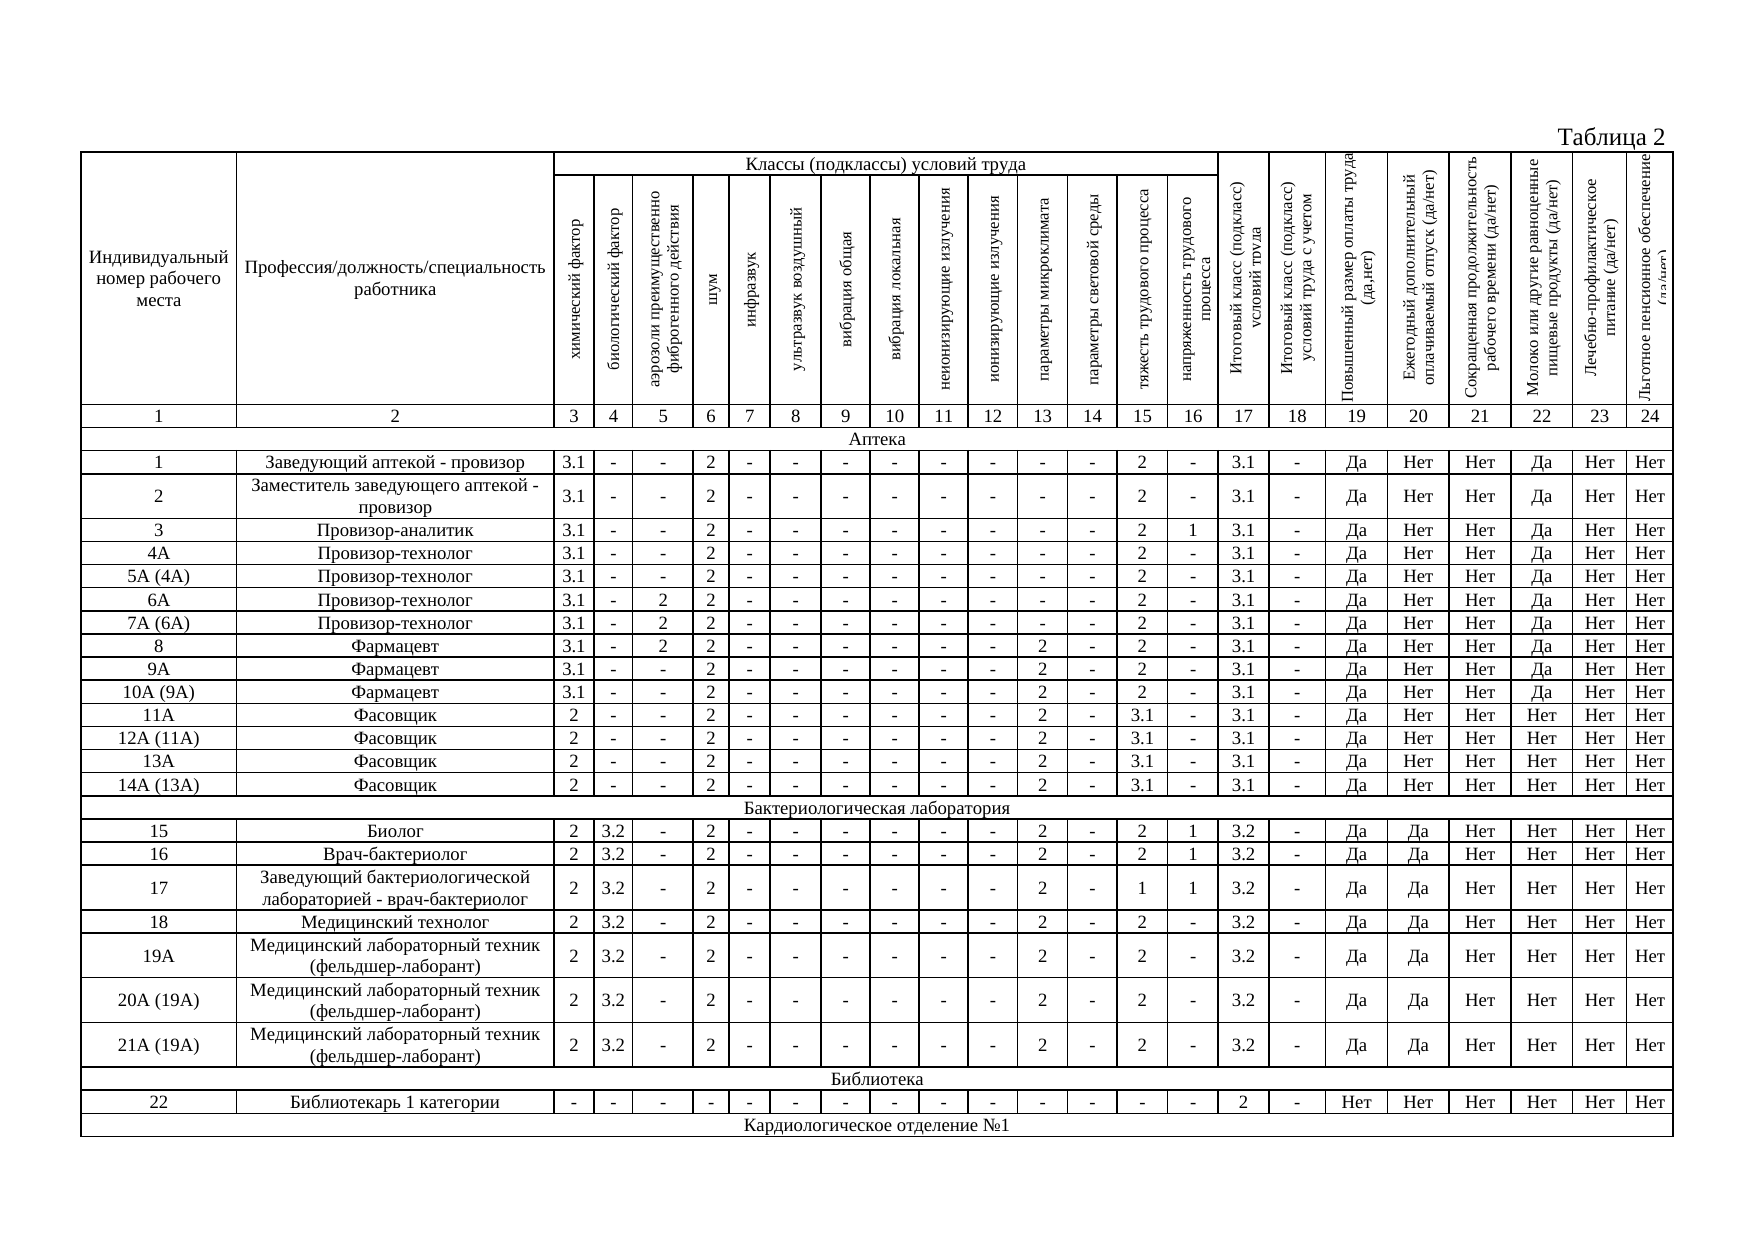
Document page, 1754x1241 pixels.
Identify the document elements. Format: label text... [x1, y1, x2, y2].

table_cell - [871, 1023, 918, 1066]
table_cell 1 [82, 405, 236, 427]
table_cell 2 [633, 588, 692, 610]
table_cell Нет [1512, 1091, 1572, 1112]
table_header Ежегодный дополнительный оплачиваемый отпуск (да/нет) [1388, 153, 1448, 403]
table_cell Да [1388, 843, 1448, 864]
table_cell 17 [82, 866, 236, 909]
table_cell Аптека [82, 428, 1672, 450]
table_cell - [633, 866, 692, 909]
table_cell Библиотека [82, 1068, 1672, 1089]
table_cell - [920, 519, 967, 541]
table_cell - [771, 704, 820, 726]
table_cell Фасовщик [237, 727, 553, 749]
table_cell 2 [555, 866, 593, 909]
table_cell - [1168, 978, 1217, 1022]
table_cell Нет [1512, 773, 1572, 795]
table_cell 3.1 [1219, 635, 1268, 656]
table_cell - [822, 727, 869, 749]
table_cell Медицинский лабораторный техник (фельдшер-лаборант) [237, 1023, 553, 1066]
table_cell Библиотекарь 1 категории [237, 1091, 553, 1112]
table_cell 2 [1018, 750, 1067, 772]
table_cell Нет [1450, 612, 1510, 633]
table_cell - [969, 1091, 1017, 1112]
table_cell - [1068, 750, 1116, 772]
table_cell 3.2 [595, 978, 632, 1022]
table_cell - [871, 519, 918, 541]
table_cell - [1168, 727, 1217, 749]
table_cell - [1270, 820, 1325, 841]
table_cell 2 [1018, 635, 1067, 656]
table_cell Нет [1388, 773, 1448, 795]
table_cell Да [1326, 451, 1387, 473]
table_cell 24 [1627, 405, 1672, 427]
table_cell - [595, 635, 632, 656]
table_cell - [822, 934, 869, 977]
table_cell - [1068, 658, 1116, 679]
table_cell Нет [1627, 612, 1672, 633]
table_cell - [969, 934, 1017, 977]
table_cell вибрация общая [822, 176, 869, 403]
table_cell Нет [1573, 978, 1626, 1022]
table_cell 2 [1018, 727, 1067, 749]
table_cell - [1270, 519, 1325, 541]
table_cell - [969, 911, 1017, 932]
table_cell 22 [82, 1091, 236, 1112]
table_cell - [730, 519, 769, 541]
table_cell - [822, 612, 869, 633]
table_cell - [1068, 475, 1116, 517]
table_cell 3.1 [1118, 727, 1167, 749]
table_cell Нет [1627, 911, 1672, 932]
table_cell - [920, 542, 967, 564]
table_cell Да [1388, 866, 1448, 909]
table_cell Фармацевт [237, 658, 553, 679]
table_cell неионизирующие излучения [920, 176, 967, 403]
table_cell - [871, 911, 918, 932]
table_cell - [1168, 704, 1217, 726]
table_cell 2 [555, 843, 593, 864]
table_cell Нет [1450, 978, 1510, 1022]
table_cell - [595, 612, 632, 633]
table_cell Нет [1388, 727, 1448, 749]
table_cell 18 [1270, 405, 1325, 427]
table_cell Нет [1627, 565, 1672, 587]
table_cell - [1270, 773, 1325, 795]
table_cell - [595, 588, 632, 610]
table_cell 6 [694, 405, 728, 427]
table_cell - [920, 866, 967, 909]
table_cell Нет [1388, 635, 1448, 656]
table_cell Нет [1627, 704, 1672, 726]
table_cell 3.1 [1118, 750, 1167, 772]
table_cell 13 [1018, 405, 1067, 427]
table_cell - [1168, 773, 1217, 795]
table_cell вибрация локальная [871, 176, 918, 403]
table_cell 3.2 [595, 820, 632, 841]
table_cell Да [1326, 1023, 1387, 1066]
table_cell Фасовщик [237, 704, 553, 726]
table_cell - [920, 1023, 967, 1066]
table_cell Нет [1627, 1023, 1672, 1066]
table_cell 2 [237, 405, 553, 427]
table_cell 2 [694, 565, 728, 587]
table_cell - [1168, 1023, 1217, 1066]
table_cell Нет [1573, 475, 1626, 517]
table_cell аэрозоли преимущественно фиброгенного действия [633, 176, 692, 403]
table_cell Нет [1512, 704, 1572, 726]
table_cell - [822, 1023, 869, 1066]
table_cell Нет [1573, 843, 1626, 864]
table_cell 2 [1118, 542, 1167, 564]
table_cell 2 [694, 843, 728, 864]
table_cell 2 [633, 612, 692, 633]
table_cell 3.2 [595, 934, 632, 977]
table_cell Нет [1512, 727, 1572, 749]
table_cell - [822, 704, 869, 726]
table_cell 15 [1118, 405, 1167, 427]
table_cell Да [1512, 475, 1572, 517]
table_cell - [1270, 588, 1325, 610]
table_cell Да [1512, 658, 1572, 679]
table_cell Нет [1450, 475, 1510, 517]
table_cell биологический фактор [595, 176, 632, 403]
table_cell - [633, 519, 692, 541]
table_cell 2 [1118, 978, 1167, 1022]
table_cell - [969, 475, 1017, 517]
table_cell - [871, 773, 918, 795]
table_cell Нет [1450, 727, 1510, 749]
table_cell 2 [1118, 681, 1167, 702]
table_cell - [1270, 843, 1325, 864]
table_cell Кардиологическое отделение №1 [82, 1114, 1672, 1136]
table_cell - [771, 519, 820, 541]
table_cell Нет [1573, 911, 1626, 932]
table_cell - [871, 658, 918, 679]
table_cell - [1270, 727, 1325, 749]
table_cell - [633, 727, 692, 749]
table_cell - [1270, 565, 1325, 587]
table_cell - [822, 658, 869, 679]
table_cell - [595, 750, 632, 772]
table_cell Нет [1388, 704, 1448, 726]
table_cell Да [1388, 911, 1448, 932]
table_cell Нет [1573, 866, 1626, 909]
table_cell - [920, 612, 967, 633]
table_cell Нет [1326, 1091, 1387, 1112]
table_cell 3.1 [1219, 565, 1268, 587]
table_cell Нет [1450, 519, 1510, 541]
table_cell - [871, 866, 918, 909]
table_cell - [595, 565, 632, 587]
table_cell химический фактор [555, 176, 593, 403]
table_cell Да [1326, 635, 1387, 656]
table_cell Нет [1573, 820, 1626, 841]
table_cell Да [1326, 565, 1387, 587]
table_cell Нет [1450, 1023, 1510, 1066]
table_cell 7 [730, 405, 769, 427]
table_cell - [1018, 1091, 1067, 1112]
table_cell 1 [1168, 820, 1217, 841]
table_cell - [730, 727, 769, 749]
table_cell 3.2 [1219, 843, 1268, 864]
table_cell Да [1326, 820, 1387, 841]
table_cell - [771, 866, 820, 909]
table_cell - [920, 820, 967, 841]
table_cell - [633, 1023, 692, 1066]
table_cell 6А [82, 588, 236, 610]
table_cell - [1018, 565, 1067, 587]
table_cell - [1270, 1023, 1325, 1066]
table_cell 21 [1450, 405, 1510, 427]
table_cell 2 [694, 773, 728, 795]
table_cell - [969, 588, 1017, 610]
table_cell - [1270, 475, 1325, 517]
table_cell 3.2 [595, 843, 632, 864]
table_cell - [920, 843, 967, 864]
table_cell 3.1 [1219, 658, 1268, 679]
table_header Итоговый класс (подкласс) условий труда [1219, 153, 1268, 403]
table_cell Нет [1388, 475, 1448, 517]
table_cell 2 [555, 704, 593, 726]
table_cell - [871, 451, 918, 473]
table_cell - [771, 565, 820, 587]
table_cell 2 [1018, 773, 1067, 795]
table_cell 3.1 [555, 565, 593, 587]
table_cell 3.2 [1219, 866, 1268, 909]
table_cell - [1168, 635, 1217, 656]
table_cell - [822, 475, 869, 517]
table_cell Да [1326, 704, 1387, 726]
table_cell - [920, 475, 967, 517]
table_cell 11 [920, 405, 967, 427]
table_cell Провизор-технолог [237, 565, 553, 587]
table_cell - [822, 519, 869, 541]
table_cell Нет [1450, 843, 1510, 864]
table_cell 3.1 [1219, 773, 1268, 795]
table_cell - [1270, 978, 1325, 1022]
table_cell - [595, 451, 632, 473]
table_cell - [969, 843, 1017, 864]
table_cell - [771, 820, 820, 841]
table_cell 3.1 [555, 519, 593, 541]
table_cell Да [1388, 1023, 1448, 1066]
table_cell - [822, 843, 869, 864]
table_header Итоговый класс (подкласс) условий труда с учетом эффективного применения СИЗ [1270, 153, 1325, 403]
table_cell 20А (19А) [82, 978, 236, 1022]
table_cell 2 [694, 934, 728, 977]
table_cell Да [1512, 519, 1572, 541]
table_cell Провизор-технолог [237, 612, 553, 633]
table_cell - [730, 911, 769, 932]
table_cell 2 [1018, 978, 1067, 1022]
table_cell Нет [1627, 978, 1672, 1022]
table_cell 2 [1118, 475, 1167, 517]
table_cell - [1168, 681, 1217, 702]
table_cell 2 [1118, 1023, 1167, 1066]
table_cell 2 [694, 542, 728, 564]
table_cell 2 [1118, 658, 1167, 679]
table_cell - [730, 978, 769, 1022]
table_cell 2 [694, 978, 728, 1022]
table_cell - [730, 475, 769, 517]
table_cell Нет [1573, 635, 1626, 656]
table_cell Нет [1450, 565, 1510, 587]
table_cell - [1018, 475, 1067, 517]
table_cell Заведующий бактериологической лабораторией - врач-бактериолог [237, 866, 553, 909]
table_cell Нет [1573, 658, 1626, 679]
table_cell - [822, 681, 869, 702]
table_cell - [1270, 451, 1325, 473]
table_cell 9 [822, 405, 869, 427]
table_cell Нет [1573, 704, 1626, 726]
table_cell Да [1512, 451, 1572, 473]
table_cell 2 [1118, 934, 1167, 977]
table_cell - [871, 475, 918, 517]
table_cell 2 [1118, 635, 1167, 656]
table_cell Нет [1512, 843, 1572, 864]
table_cell 19А [82, 934, 236, 977]
table_cell Нет [1573, 773, 1626, 795]
table_header Льготное пенсионное обеспечение (да/нет) [1627, 153, 1672, 403]
table_cell Медицинский лабораторный техник (фельдшер-лаборант) [237, 978, 553, 1022]
table_cell - [730, 1091, 769, 1112]
table_cell - [633, 475, 692, 517]
table_cell - [969, 519, 1017, 541]
table_cell - [871, 843, 918, 864]
text Таблица 2 [89, 122, 1665, 151]
table_cell 3.1 [1219, 542, 1268, 564]
table_cell Нет [1512, 978, 1572, 1022]
table_cell 5А (4А) [82, 565, 236, 587]
table_cell Нет [1388, 519, 1448, 541]
table_cell 3.2 [1219, 911, 1268, 932]
table_cell Нет [1512, 866, 1572, 909]
table_cell Нет [1512, 750, 1572, 772]
table_cell - [1018, 519, 1067, 541]
table_cell - [1168, 658, 1217, 679]
table_cell - [920, 658, 967, 679]
table_cell Врач-бактериолог [237, 843, 553, 864]
table_cell - [730, 1023, 769, 1066]
table_cell Нет [1573, 727, 1626, 749]
table_cell 2 [1018, 658, 1067, 679]
table_cell - [730, 542, 769, 564]
table_cell - [1018, 451, 1067, 473]
table_cell Нет [1627, 820, 1672, 841]
table_cell 8 [82, 635, 236, 656]
table_cell - [969, 1023, 1017, 1066]
table_cell - [1270, 866, 1325, 909]
table_cell 2 [1118, 911, 1167, 932]
table_cell - [771, 1091, 820, 1112]
table_cell - [1068, 820, 1116, 841]
table_cell - [1270, 911, 1325, 932]
table_cell 3 [82, 519, 236, 541]
table_cell 3.1 [555, 451, 593, 473]
table_cell - [771, 635, 820, 656]
table_cell 1 [1118, 866, 1167, 909]
table_cell Нет [1627, 843, 1672, 864]
table_cell 3.1 [555, 542, 593, 564]
table_cell Нет [1450, 773, 1510, 795]
table_cell - [871, 978, 918, 1022]
table_cell Да [1326, 475, 1387, 517]
table_cell Да [1388, 820, 1448, 841]
table_cell - [969, 750, 1017, 772]
table_cell 7А (6А) [82, 612, 236, 633]
table_cell - [920, 635, 967, 656]
table_cell - [633, 934, 692, 977]
table_cell Нет [1573, 1091, 1626, 1112]
table_cell - [771, 475, 820, 517]
table_cell - [822, 635, 869, 656]
table_cell Медицинский технолог [237, 911, 553, 932]
table_cell - [1270, 934, 1325, 977]
table_cell - [1168, 612, 1217, 633]
table_cell - [595, 519, 632, 541]
table_cell - [1068, 519, 1116, 541]
table_cell Нет [1450, 750, 1510, 772]
table_cell - [771, 934, 820, 977]
table_cell 2 [694, 681, 728, 702]
table_cell Фармацевт [237, 635, 553, 656]
table_cell - [1168, 750, 1217, 772]
table_cell - [822, 1091, 869, 1112]
table_cell 3.1 [555, 475, 593, 517]
table_cell 2 [694, 866, 728, 909]
table_cell - [633, 542, 692, 564]
table_cell 10А (9А) [82, 681, 236, 702]
table_cell - [633, 820, 692, 841]
table_cell 2 [1018, 704, 1067, 726]
table_cell 2 [694, 635, 728, 656]
table_cell - [871, 588, 918, 610]
table_cell 3.2 [595, 911, 632, 932]
table_cell 12А (11А) [82, 727, 236, 749]
table_cell - [969, 612, 1017, 633]
table_cell - [822, 820, 869, 841]
table_cell Нет [1627, 635, 1672, 656]
table_cell Да [1326, 843, 1387, 864]
table_cell - [1018, 542, 1067, 564]
table_cell 3.2 [1219, 978, 1268, 1022]
table_cell - [771, 773, 820, 795]
table_cell Нет [1627, 1091, 1672, 1112]
table_cell Нет [1573, 565, 1626, 587]
table_cell - [1018, 612, 1067, 633]
table_cell Нет [1573, 519, 1626, 541]
table_cell 3.1 [1219, 612, 1268, 633]
table_cell - [595, 1091, 632, 1112]
table_cell Нет [1627, 475, 1672, 517]
table_cell 3.1 [1219, 727, 1268, 749]
table_cell - [920, 934, 967, 977]
table_cell 4А [82, 542, 236, 564]
table_cell - [633, 978, 692, 1022]
table_cell - [1068, 588, 1116, 610]
table_cell - [871, 565, 918, 587]
table_cell - [730, 773, 769, 795]
table_cell - [871, 635, 918, 656]
table_cell - [633, 1091, 692, 1112]
table_cell Да [1388, 978, 1448, 1022]
table_cell - [1068, 843, 1116, 864]
table_cell 3.1 [555, 635, 593, 656]
table_cell - [771, 843, 820, 864]
table_cell 2 [1118, 612, 1167, 633]
table_cell Да [1512, 681, 1572, 702]
table_cell - [969, 635, 1017, 656]
table_cell - [822, 773, 869, 795]
table_cell - [1068, 1023, 1116, 1066]
table_cell 2 [555, 1023, 593, 1066]
table_cell Да [1388, 934, 1448, 977]
table_cell Нет [1450, 820, 1510, 841]
table_cell - [1068, 542, 1116, 564]
table_cell тяжесть трудового процесса [1118, 176, 1167, 403]
table_cell 2 [694, 727, 728, 749]
table_cell 2 [694, 519, 728, 541]
table_cell - [771, 542, 820, 564]
table_cell - [730, 820, 769, 841]
table_cell 15 [82, 820, 236, 841]
table_cell - [1118, 1091, 1167, 1112]
table_cell Нет [1450, 588, 1510, 610]
table_cell параметры световой среды [1068, 176, 1116, 403]
table_cell 2 [555, 773, 593, 795]
table_cell Нет [1388, 1091, 1448, 1112]
table_cell 1 [1168, 519, 1217, 541]
table_cell Да [1512, 612, 1572, 633]
table_cell Да [1326, 519, 1387, 541]
table_cell Да [1512, 635, 1572, 656]
table_cell - [969, 866, 1017, 909]
table_cell Бактериологическая лаборатория [82, 797, 1672, 818]
table_cell - [1270, 542, 1325, 564]
table_cell 3.1 [1219, 750, 1268, 772]
table_cell - [595, 681, 632, 702]
table_cell - [871, 820, 918, 841]
table_cell - [730, 635, 769, 656]
table_header Сокращенная продолжительность рабочего времени (да/нет) [1450, 153, 1510, 403]
table_cell Нет [1512, 1023, 1572, 1066]
table_cell - [871, 681, 918, 702]
table_cell - [633, 658, 692, 679]
table_cell Фасовщик [237, 773, 553, 795]
table_cell Нет [1388, 451, 1448, 473]
table_header Повышенный размер оплаты труда (да,нет) [1326, 153, 1387, 403]
table_cell ультразвук воздушный [771, 176, 820, 403]
table_cell - [633, 451, 692, 473]
table_cell 2 [694, 704, 728, 726]
table_cell 2 [694, 451, 728, 473]
table_cell 3.1 [555, 588, 593, 610]
table_cell 2 [1018, 843, 1067, 864]
table_cell 2 [694, 820, 728, 841]
table_cell Нет [1450, 934, 1510, 977]
table_cell 2 [555, 934, 593, 977]
table_cell Биолог [237, 820, 553, 841]
table_cell Нет [1627, 519, 1672, 541]
table_cell Да [1326, 727, 1387, 749]
table_cell - [920, 911, 967, 932]
table_cell - [969, 978, 1017, 1022]
table_cell - [730, 612, 769, 633]
table_cell Да [1326, 934, 1387, 977]
table_cell Нет [1388, 612, 1448, 633]
table_cell 2 [1118, 565, 1167, 587]
table_cell - [920, 681, 967, 702]
table_cell - [871, 704, 918, 726]
table_cell Да [1512, 542, 1572, 564]
table_cell 3.1 [555, 658, 593, 679]
table_cell 14А (13А) [82, 773, 236, 795]
table_cell - [595, 704, 632, 726]
table_cell - [1270, 658, 1325, 679]
table_cell 2 [1018, 866, 1067, 909]
table_cell - [822, 978, 869, 1022]
table_cell Да [1326, 542, 1387, 564]
table_cell 17 [1219, 405, 1268, 427]
table_cell - [871, 750, 918, 772]
table_cell - [1168, 475, 1217, 517]
table_cell - [1168, 542, 1217, 564]
table_cell - [822, 542, 869, 564]
table_cell 20 [1388, 405, 1448, 427]
table_cell 2 [1219, 1091, 1268, 1112]
table_cell 2 [694, 1023, 728, 1066]
table_cell Да [1326, 750, 1387, 772]
table_cell 3.1 [1118, 704, 1167, 726]
table_cell 1 [1168, 843, 1217, 864]
table_cell Да [1326, 658, 1387, 679]
table_cell - [871, 934, 918, 977]
table_cell - [1068, 866, 1116, 909]
table_cell - [694, 1091, 728, 1112]
table_cell Нет [1388, 565, 1448, 587]
table_cell - [1068, 635, 1116, 656]
table_cell Нет [1627, 658, 1672, 679]
table_cell 2 [82, 475, 236, 517]
table_cell Нет [1627, 934, 1672, 977]
table_cell - [771, 978, 820, 1022]
table_cell 2 [1018, 820, 1067, 841]
table_cell - [1270, 704, 1325, 726]
table_cell 16 [1168, 405, 1217, 427]
table_cell 2 [555, 727, 593, 749]
table_cell - [771, 681, 820, 702]
table_cell 2 [1018, 1023, 1067, 1066]
table_cell - [730, 681, 769, 702]
table_cell 3.2 [595, 866, 632, 909]
table_cell 2 [694, 658, 728, 679]
table_cell - [1068, 773, 1116, 795]
table_cell 3.1 [1219, 681, 1268, 702]
table_cell 2 [1118, 451, 1167, 473]
table_cell 22 [1512, 405, 1572, 427]
table_cell Нет [1450, 635, 1510, 656]
table_cell напряженность трудового процесса [1168, 176, 1217, 403]
table_cell - [1068, 911, 1116, 932]
table_cell - [1270, 635, 1325, 656]
table_cell - [969, 542, 1017, 564]
table_cell Да [1326, 978, 1387, 1022]
table_cell - [920, 978, 967, 1022]
table_cell 3.1 [1219, 588, 1268, 610]
table_cell 1 [82, 451, 236, 473]
table_cell 23 [1573, 405, 1626, 427]
table_cell - [920, 750, 967, 772]
table_cell 2 [1118, 843, 1167, 864]
table_cell - [969, 681, 1017, 702]
table_cell Нет [1627, 542, 1672, 564]
table_cell - [822, 750, 869, 772]
table_cell 2 [1118, 820, 1167, 841]
table_cell 2 [555, 911, 593, 932]
table_cell - [595, 727, 632, 749]
table_cell - [1168, 588, 1217, 610]
table_cell - [771, 658, 820, 679]
table_cell - [1270, 612, 1325, 633]
table_cell Да [1512, 588, 1572, 610]
table_cell Нет [1512, 934, 1572, 977]
table_cell - [920, 588, 967, 610]
table_cell - [871, 612, 918, 633]
table_cell 10 [871, 405, 918, 427]
table_cell Нет [1450, 658, 1510, 679]
table_cell - [730, 451, 769, 473]
table_cell 2 [1018, 681, 1067, 702]
table_cell - [595, 773, 632, 795]
table_cell - [920, 727, 967, 749]
table_cell - [920, 773, 967, 795]
table_cell - [1068, 704, 1116, 726]
table_cell - [1270, 750, 1325, 772]
table_cell Нет [1450, 1091, 1510, 1112]
table_cell - [595, 542, 632, 564]
table_cell - [730, 866, 769, 909]
table_cell 16 [82, 843, 236, 864]
table_cell - [771, 612, 820, 633]
table_cell инфразвук [730, 176, 769, 403]
table_cell - [1270, 681, 1325, 702]
table_cell - [771, 750, 820, 772]
table_cell 21А (19А) [82, 1023, 236, 1066]
table_cell - [822, 866, 869, 909]
table_cell - [920, 704, 967, 726]
table_cell 3.2 [595, 1023, 632, 1066]
table_cell Нет [1388, 750, 1448, 772]
table_cell - [969, 658, 1017, 679]
table_cell Нет [1388, 542, 1448, 564]
table_cell - [1068, 978, 1116, 1022]
table_cell - [969, 727, 1017, 749]
table_cell - [771, 588, 820, 610]
table_cell Нет [1450, 542, 1510, 564]
table_cell 2 [1118, 588, 1167, 610]
table_cell - [633, 843, 692, 864]
table_cell Да [1326, 612, 1387, 633]
table_cell - [555, 1091, 593, 1112]
table_cell - [730, 934, 769, 977]
table_cell - [1168, 934, 1217, 977]
table_cell - [1168, 451, 1217, 473]
table_cell - [822, 565, 869, 587]
table_cell Нет [1388, 658, 1448, 679]
table_cell - [871, 727, 918, 749]
table_cell 3.1 [555, 612, 593, 633]
table_cell Заместитель заведующего аптекой - провизор [237, 475, 553, 517]
table_cell Да [1326, 911, 1387, 932]
table_cell 4 [595, 405, 632, 427]
table_cell 13А [82, 750, 236, 772]
table_cell 2 [633, 635, 692, 656]
table_cell - [969, 451, 1017, 473]
table_cell Да [1326, 773, 1387, 795]
table_cell Нет [1388, 588, 1448, 610]
table_cell ионизирующие излучения [969, 176, 1017, 403]
table_cell Провизор-технолог [237, 588, 553, 610]
table_cell - [969, 773, 1017, 795]
table_cell 2 [1018, 911, 1067, 932]
table_cell - [920, 1091, 967, 1112]
table_cell - [730, 704, 769, 726]
table_cell Нет [1573, 542, 1626, 564]
table_cell Нет [1627, 773, 1672, 795]
table_cell Фармацевт [237, 681, 553, 702]
table_header Классы (подклассы) условий труда [555, 153, 1217, 174]
table_cell 2 [694, 750, 728, 772]
table_cell - [1168, 911, 1217, 932]
table_cell - [633, 750, 692, 772]
table_cell Нет [1573, 588, 1626, 610]
table_cell 3 [555, 405, 593, 427]
table_cell 3.1 [1219, 704, 1268, 726]
table_cell - [1168, 565, 1217, 587]
table_cell - [871, 542, 918, 564]
table_cell 19 [1326, 405, 1387, 427]
table_cell 9А [82, 658, 236, 679]
table_cell 1 [1168, 866, 1217, 909]
table_cell - [595, 475, 632, 517]
table_cell 3.1 [1219, 475, 1268, 517]
table_cell - [633, 911, 692, 932]
table_header Лечебно-профилактическое питание (да/нет) [1573, 153, 1626, 403]
table_cell - [871, 1091, 918, 1112]
table_cell 2 [694, 475, 728, 517]
table_cell - [920, 565, 967, 587]
table_cell 3.2 [1219, 1023, 1268, 1066]
table_cell - [1068, 934, 1116, 977]
table_cell 3.1 [1219, 519, 1268, 541]
table_cell - [633, 565, 692, 587]
table_cell - [1068, 1091, 1116, 1112]
table_cell - [1270, 1091, 1325, 1112]
table_cell Да [1512, 565, 1572, 587]
table_cell 3.1 [1118, 773, 1167, 795]
table_cell Медицинский лабораторный техник (фельдшер-лаборант) [237, 934, 553, 977]
table_cell параметры микроклимата [1018, 176, 1067, 403]
table_cell Нет [1512, 820, 1572, 841]
table_cell Нет [1627, 588, 1672, 610]
table_cell 2 [555, 820, 593, 841]
table_cell - [730, 658, 769, 679]
table_cell 5 [633, 405, 692, 427]
table_cell Нет [1388, 681, 1448, 702]
table_cell 12 [969, 405, 1017, 427]
table_cell 3.1 [1219, 451, 1268, 473]
table_cell Да [1326, 681, 1387, 702]
table_cell шум [694, 176, 728, 403]
table_header Профессия/должность/специальность работника [237, 153, 553, 403]
table_header Молоко или другие равноценные пищевые продукты (да/нет) [1512, 153, 1572, 403]
table_cell 18 [82, 911, 236, 932]
table_cell Нет [1573, 1023, 1626, 1066]
table_cell 2 [555, 750, 593, 772]
table_cell Нет [1627, 681, 1672, 702]
table_cell - [771, 727, 820, 749]
table_cell Нет [1450, 451, 1510, 473]
table_cell - [595, 658, 632, 679]
table_cell - [822, 911, 869, 932]
table_cell - [633, 681, 692, 702]
table_cell Фасовщик [237, 750, 553, 772]
table_cell - [1068, 565, 1116, 587]
table_cell Нет [1627, 750, 1672, 772]
table_cell 11А [82, 704, 236, 726]
table_cell Нет [1573, 451, 1626, 473]
table_cell - [730, 588, 769, 610]
table_cell - [969, 704, 1017, 726]
table_cell Нет [1450, 704, 1510, 726]
table_cell - [1068, 451, 1116, 473]
table_cell Да [1326, 588, 1387, 610]
table_cell 2 [694, 588, 728, 610]
table_cell Нет [1573, 750, 1626, 772]
table_cell Да [1326, 866, 1387, 909]
table_cell Нет [1512, 911, 1572, 932]
table_cell - [771, 911, 820, 932]
table_cell Заведующий аптекой - провизор [237, 451, 553, 473]
table_cell - [969, 820, 1017, 841]
table_cell Нет [1450, 911, 1510, 932]
table_cell Нет [1573, 934, 1626, 977]
table_cell 2 [694, 612, 728, 633]
table_cell Нет [1627, 451, 1672, 473]
table_cell 2 [555, 978, 593, 1022]
table_cell 2 [1118, 519, 1167, 541]
table_cell - [920, 451, 967, 473]
table_cell Провизор-аналитик [237, 519, 553, 541]
table_header Индивидуальный номер рабочего места [82, 153, 236, 403]
table_cell - [1068, 612, 1116, 633]
table_cell 2 [1018, 934, 1067, 977]
table_cell - [1168, 1091, 1217, 1112]
table_cell - [730, 750, 769, 772]
table_cell 3.2 [1219, 820, 1268, 841]
table_cell 3.2 [1219, 934, 1268, 977]
table_cell Нет [1450, 681, 1510, 702]
table_cell - [633, 704, 692, 726]
table_cell Нет [1573, 612, 1626, 633]
table_cell Нет [1573, 681, 1626, 702]
table_cell - [1068, 727, 1116, 749]
table_cell - [822, 451, 869, 473]
table_cell Провизор-технолог [237, 542, 553, 564]
table_cell - [822, 588, 869, 610]
table_cell - [633, 773, 692, 795]
table_cell Нет [1627, 866, 1672, 909]
table_cell - [730, 565, 769, 587]
table_cell 14 [1068, 405, 1116, 427]
table_cell - [771, 451, 820, 473]
table_cell - [771, 1023, 820, 1066]
table_cell Нет [1450, 866, 1510, 909]
table_cell - [1018, 588, 1067, 610]
table_cell 3.1 [555, 681, 593, 702]
table_cell 2 [694, 911, 728, 932]
table_cell Нет [1627, 727, 1672, 749]
table_cell 8 [771, 405, 820, 427]
table_cell - [969, 565, 1017, 587]
table_cell - [1068, 681, 1116, 702]
table_cell - [730, 843, 769, 864]
